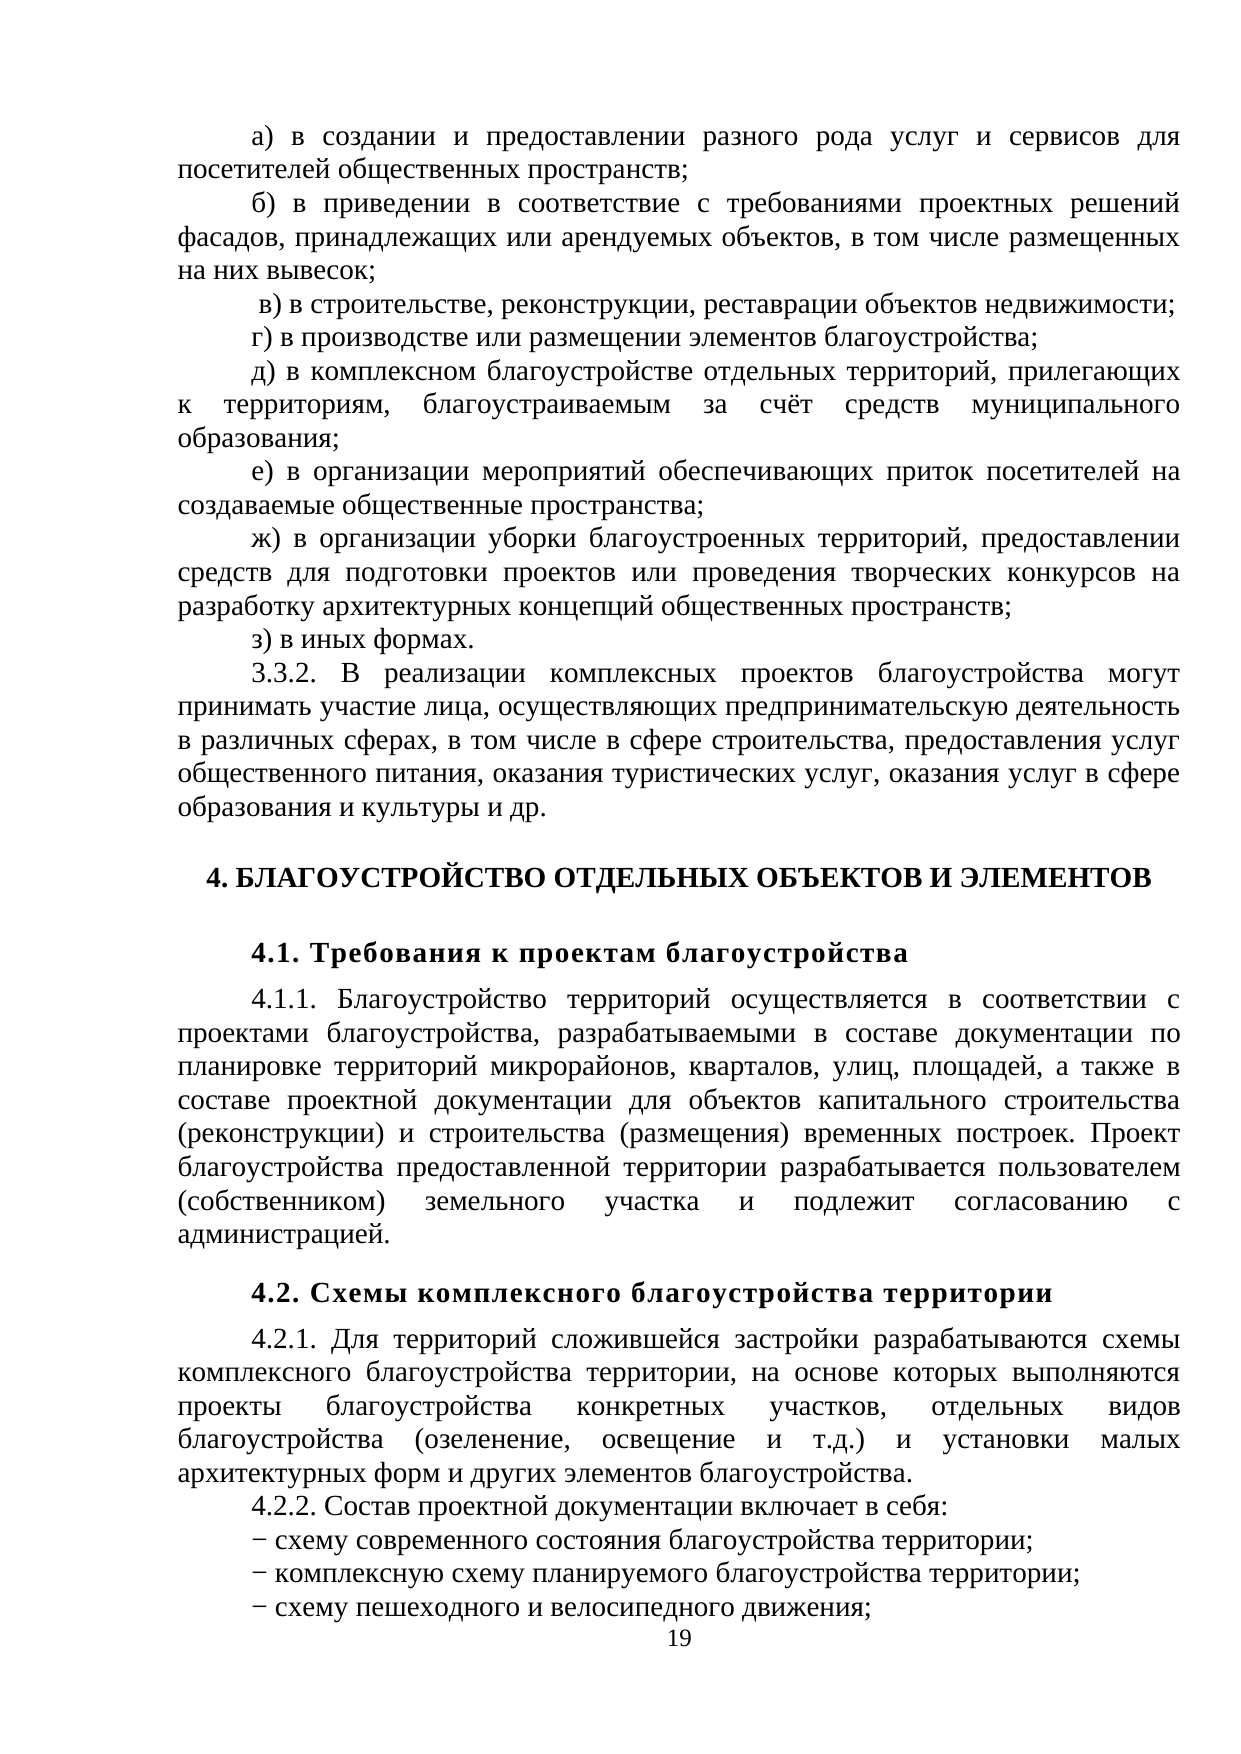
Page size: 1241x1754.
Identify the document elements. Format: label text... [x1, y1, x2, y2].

text − схему современного состояния благоустройства территории; [177, 1522, 1181, 1556]
text − схему пешеходного и велосипедного движения; [177, 1589, 1181, 1623]
text з) в иных формах. [177, 621, 1181, 655]
text д) в комплексном благоустройстве отдельных территорий, прилегающих к территориям, благоустраиваемым за счёт средств муниципального образования; [177, 353, 1181, 453]
text в) в строительстве, реконструкции, реставрации объектов недвижимости; [177, 286, 1181, 319]
text − комплексную схему планируемого благоустройства территории; [177, 1556, 1181, 1589]
subtitle 4. БЛАГОУСТРОЙСТВО ОТДЕЛЬНЫХ ОБЪЕКТОВ И ЭЛЕМЕНТОВ [177, 860, 1181, 893]
text 4.2.2. Состав проектной документации включает в себя: [177, 1488, 1181, 1522]
text г) в производстве или размещении элементов благоустройства; [177, 319, 1181, 353]
subtitle 4.2. Схемы комплексного благоустройства территории [177, 1275, 1181, 1308]
text ж) в организации уборки благоустроенных территорий, предоставлении средств для подготовки проектов или проведения творческих конкурсов на разработку архитектурных концепций общественных пространств; [177, 521, 1181, 621]
text 4.2.1. Для территорий сложившейся застройки разрабатываются схемы комплексного благоустройства территории, на основе которых выполняются проекты благоустройства конкретных участков, отдельных видов благоустройства (озеленение, освещение и т.д.) и установки малых архитектурных форм и других элементов благоустройства. [177, 1321, 1181, 1488]
text а) в создании и предоставлении разного рода услуг и сервисов для посетителей общественных пространств; [177, 118, 1181, 185]
text б) в приведении в соответствие с требованиями проектных решений фасадов, принадлежащих или арендуемых объектов, в том числе размещенных на них вывесок; [177, 185, 1181, 286]
text 3.3.2. В реализации комплексных проектов благоустройства могут принимать участие лица, осуществляющих предпринимательскую деятельность в различных сферах, в том числе в сфере строительства, предоставления услуг общественного питания, оказания туристических услуг, оказания услуг в сфере образования и культуры и др. [177, 655, 1181, 822]
text 4.1.1. Благоустройство территорий осуществляется в соответствии с проектами благоустройства, разрабатываемыми в составе документации по планировке территорий микрорайонов, кварталов, улиц, площадей, а также в составе проектной документации для объектов капитального строительства (реконструкции) и строительства (размещения) временных построек. Проект благоустройства предоставленной территории разрабатывается пользователем (собственником) земельного участка и подлежит согласованию с администрацией. [177, 981, 1181, 1250]
text е) в организации мероприятий обеспечивающих приток посетителей на создаваемые общественные пространства; [177, 453, 1181, 521]
subtitle 4.1. Требования к проектам благоустройства [177, 935, 1181, 969]
